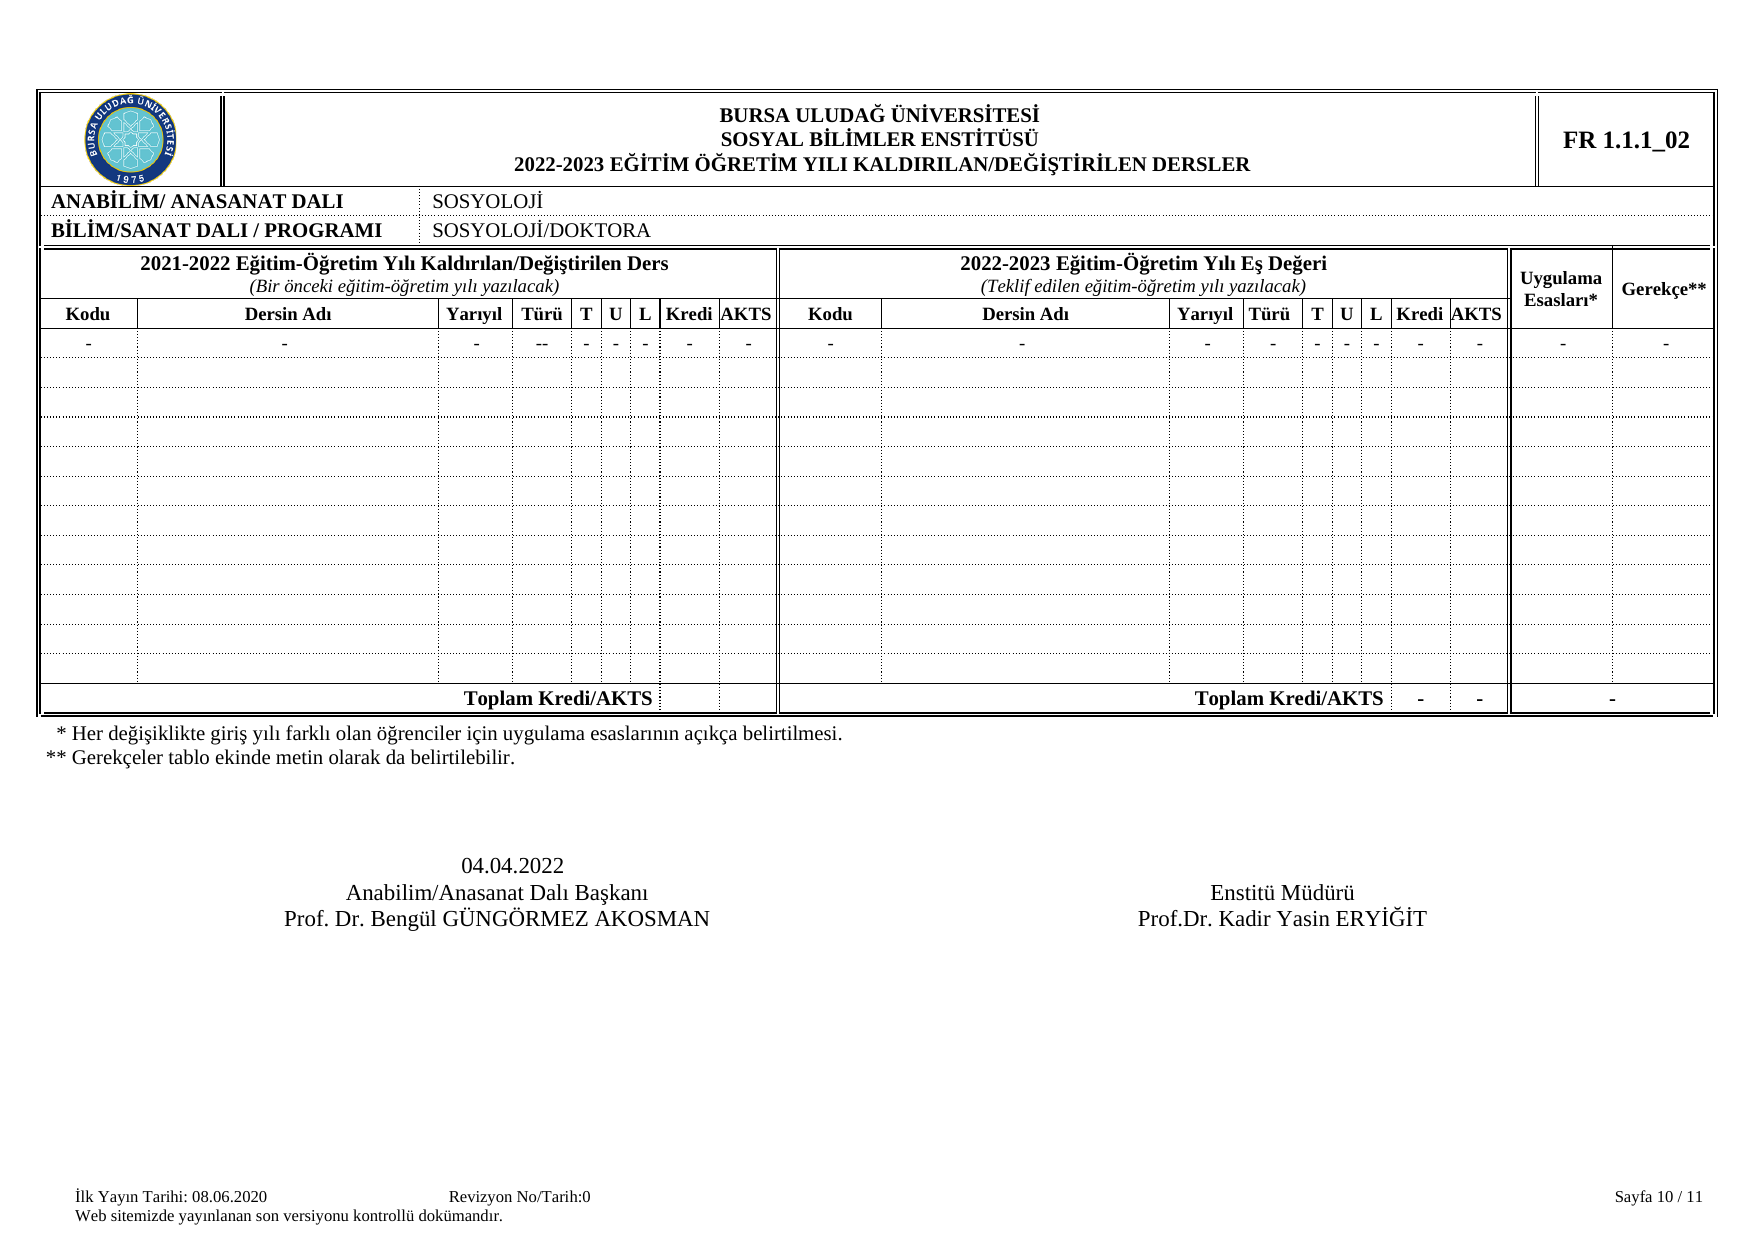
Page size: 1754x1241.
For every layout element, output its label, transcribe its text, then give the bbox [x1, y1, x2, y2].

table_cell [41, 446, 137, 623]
table_cell - [882, 329, 1169, 357]
table_cell T [1303, 299, 1332, 328]
table_cell [630, 416, 660, 446]
table_cell SOSYOLOJİ [420, 187, 1713, 215]
table_cell [1243, 387, 1302, 416]
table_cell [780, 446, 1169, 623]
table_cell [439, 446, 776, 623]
table_cell [1302, 357, 1332, 387]
table_cell [439, 387, 512, 416]
table_cell [630, 387, 660, 416]
text 04.04.2022 [75, 852, 1679, 879]
table_header [38, 90, 223, 186]
table_cell [512, 416, 571, 446]
table_cell Dersin Adı [138, 299, 438, 328]
table_cell [138, 416, 438, 446]
table_cell [660, 387, 719, 416]
table_cell T [572, 299, 601, 328]
table_cell Türü [1244, 299, 1302, 328]
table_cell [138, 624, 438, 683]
table_cell - [1391, 329, 1450, 357]
table_cell [601, 416, 630, 446]
table_cell SOSYOLOJİ/DOKTORA [420, 215, 1713, 245]
table_cell [1170, 387, 1243, 416]
table_cell - [1243, 329, 1302, 357]
table_cell [571, 387, 601, 416]
table_cell 2022-2023 Eğitim-Öğretim Yılı Eş Değeri (Teklif edilen eğitim-öğretim yılı yazılacak) [780, 250, 1507, 298]
table_cell [1391, 387, 1450, 416]
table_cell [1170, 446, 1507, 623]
table_cell [1332, 357, 1361, 387]
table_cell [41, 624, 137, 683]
table_cell Uygulama Esasları* [1512, 250, 1612, 328]
table_cell - [1613, 329, 1713, 357]
table_cell [780, 416, 882, 446]
table_cell - [1170, 329, 1243, 357]
table_cell [1243, 357, 1302, 387]
table_cell [1361, 416, 1391, 446]
table_cell [1302, 387, 1332, 416]
table_cell [882, 416, 1169, 446]
table_cell [1512, 357, 1612, 387]
table_cell [41, 416, 137, 446]
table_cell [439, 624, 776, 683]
table_cell [138, 387, 438, 416]
table_cell - [780, 329, 882, 357]
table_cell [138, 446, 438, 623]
table_cell - [660, 329, 719, 357]
table_cell [1391, 357, 1450, 387]
table_cell [1332, 387, 1361, 416]
table_cell [1450, 357, 1507, 387]
picture [84, 93, 177, 186]
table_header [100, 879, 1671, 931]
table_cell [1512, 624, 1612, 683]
table_cell AKTS [720, 299, 776, 328]
table_cell [882, 357, 1169, 387]
table_cell [41, 357, 137, 387]
table_cell [512, 357, 571, 387]
table_cell Kredi [661, 299, 719, 328]
table_cell [1613, 387, 1713, 416]
table_cell [138, 357, 438, 387]
table_cell 2021-2022 Eğitim-Öğretim Yılı Kaldırılan/Değiştirilen Ders (Bir önceki eğitim-öğretim yılı yazılacak) [38, 245, 778, 298]
table_cell - [1361, 329, 1391, 357]
table_cell [719, 416, 776, 446]
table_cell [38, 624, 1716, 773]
table_cell [882, 387, 1169, 416]
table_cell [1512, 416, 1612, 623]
table_cell - [439, 329, 512, 357]
table_cell Gerekçe** [1613, 245, 1716, 328]
table_cell - [41, 329, 137, 357]
table_cell [719, 387, 776, 416]
table_cell [512, 387, 571, 416]
table_cell Yarıyıl [1170, 299, 1243, 328]
table_cell [1450, 387, 1507, 416]
table_cell Kredi [1392, 299, 1450, 328]
table_cell Kodu [41, 299, 137, 328]
table_cell BİLİM/SANAT DALI / PROGRAMI [41, 215, 419, 245]
table_cell [1170, 416, 1243, 446]
table_cell [1170, 357, 1243, 387]
table_cell [660, 416, 719, 446]
table_cell [1450, 416, 1507, 446]
table_cell [1512, 387, 1612, 416]
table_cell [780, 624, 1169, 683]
table_cell - [630, 329, 660, 357]
table_header FR 1.1.1_02 [1537, 93, 1713, 186]
table_cell [1332, 416, 1361, 446]
table_cell [780, 357, 882, 387]
table_cell -- [512, 329, 571, 357]
table_cell L [1362, 299, 1391, 328]
table_cell AKTS [1451, 299, 1507, 328]
table_cell - [1332, 329, 1361, 357]
table_cell [1361, 387, 1391, 416]
table_cell - [1302, 329, 1332, 357]
table_cell - [601, 329, 630, 357]
table_cell - [1450, 329, 1507, 357]
table_cell [780, 387, 882, 416]
table_cell [1391, 416, 1450, 446]
table_cell [439, 357, 512, 387]
table_cell ANABİLİM/ ANASANAT DALI [41, 187, 419, 215]
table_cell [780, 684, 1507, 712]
table_cell - [571, 329, 601, 357]
table_cell Kodu [780, 299, 881, 328]
table_cell U [602, 299, 630, 328]
table_cell [41, 387, 137, 416]
table_cell [601, 357, 630, 387]
table_cell [719, 357, 776, 387]
table_cell - [1512, 329, 1612, 357]
table_header BURSA ULUDAĞ ÜNİVERSİTESİ SOSYAL BİLİMLER ENSTİTÜSÜ 2022-2023 EĞİTİM ÖĞRETİM YILI KALDIRILAN/DEĞİŞTİRİLEN DERSLER [223, 90, 1537, 186]
table_cell [630, 357, 660, 387]
table_cell [1613, 357, 1713, 387]
table_cell [1243, 416, 1302, 446]
table_cell [601, 387, 630, 416]
table_cell U [1333, 299, 1361, 328]
table_cell [1361, 357, 1391, 387]
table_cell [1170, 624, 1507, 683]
table_cell Yarıyıl [439, 299, 512, 328]
table_cell Türü [513, 299, 571, 328]
table_cell - [138, 329, 438, 357]
table_cell L [631, 299, 659, 328]
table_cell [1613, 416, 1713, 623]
table_cell [1302, 416, 1332, 446]
table_cell [571, 416, 601, 446]
table_cell [571, 357, 601, 387]
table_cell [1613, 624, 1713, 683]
table_cell [439, 416, 512, 446]
table_cell Dersin Adı [882, 299, 1169, 328]
table_cell [660, 357, 719, 387]
table_cell - [719, 329, 776, 357]
